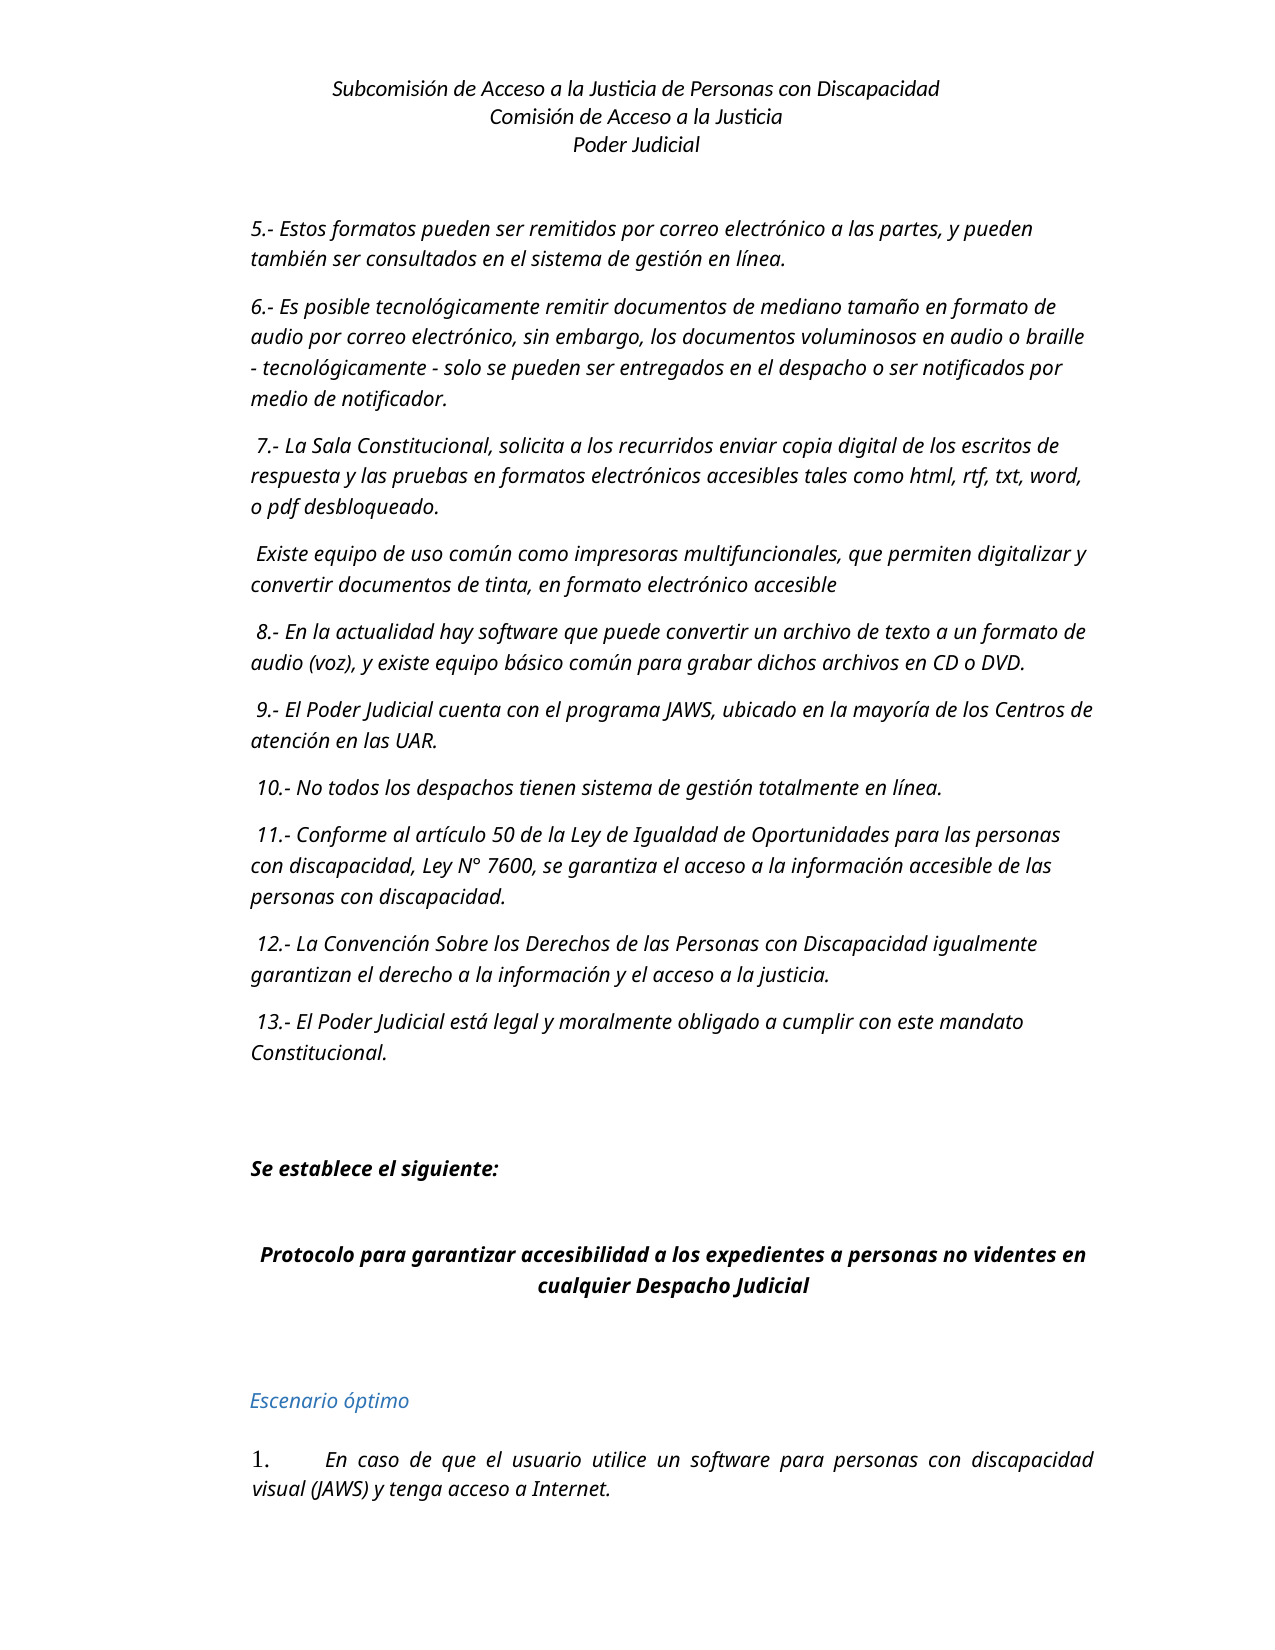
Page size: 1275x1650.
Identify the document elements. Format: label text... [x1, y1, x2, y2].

text 9.- El Poder Judicial cuenta con el programa JAWS, ubicado en la mayoría de los Centros de atención en las UAR. [250, 695, 1098, 754]
subtitle Escenario óptimo [249, 1386, 1098, 1415]
text 8.- En la actualidad hay software que puede convertir un archivo de texto a un formato de audio (voz), y existe equipo básico común para grabar dichos archivos en CD o DVD. [250, 617, 1098, 676]
text 13.- El Poder Judicial está legal y moralmente obligado a cumplir con este mandato Constitucional. [250, 1007, 1098, 1066]
text 6.- Es posible tecnológicamente remitir documentos de mediano tamaño en formato de audio por correo electrónico, sin embargo, los documentos voluminosos en audio o braille - tecnológicamente - solo se pueden ser entregados en el despacho o ser notificados por medio de notificador. [250, 292, 1098, 412]
text 7.- La Sala Constitucional, solicita a los recurridos enviar copia digital de los escritos de respuesta y las pruebas en formatos electrónicos accesibles tales como html, rtf, txt, word, o pdf desbloqueado. [250, 431, 1098, 521]
text Se establece el siguiente: [250, 1154, 1098, 1183]
list En caso de que el usuario utilice un software para personas con discapacidad visual (JAWS) y tenga acceso a Internet. [251, 1444, 1098, 1502]
text 10.- No todos los despachos tienen sistema de gestión totalmente en línea. [250, 773, 1098, 802]
text 11.- Conforme al artículo 50 de la Ley de Igualdad de Oportunidades para las personas con discapacidad, Ley N° 7600, se garantiza el acceso a la información accesible de las personas con discapacidad. [250, 821, 1098, 910]
text Existe equipo de uso común como impresoras multifuncionales, que permiten digitalizar y convertir documentos de tinta, en formato electrónico accesible [250, 539, 1098, 598]
text 5.- Estos formatos pueden ser remitidos por correo electrónico a las partes, y pueden también ser consultados en el sistema de gestión en línea. [250, 214, 1098, 273]
text 12.- La Convención Sobre los Derechos de las Personas con Discapacidad igualmente garantizan el derecho a la información y el acceso a la justicia. [250, 929, 1098, 988]
text Protocolo para garantizar accesibilidad a los expedientes a personas no videntes en cualquier Despacho Judicial [251, 1240, 1098, 1299]
